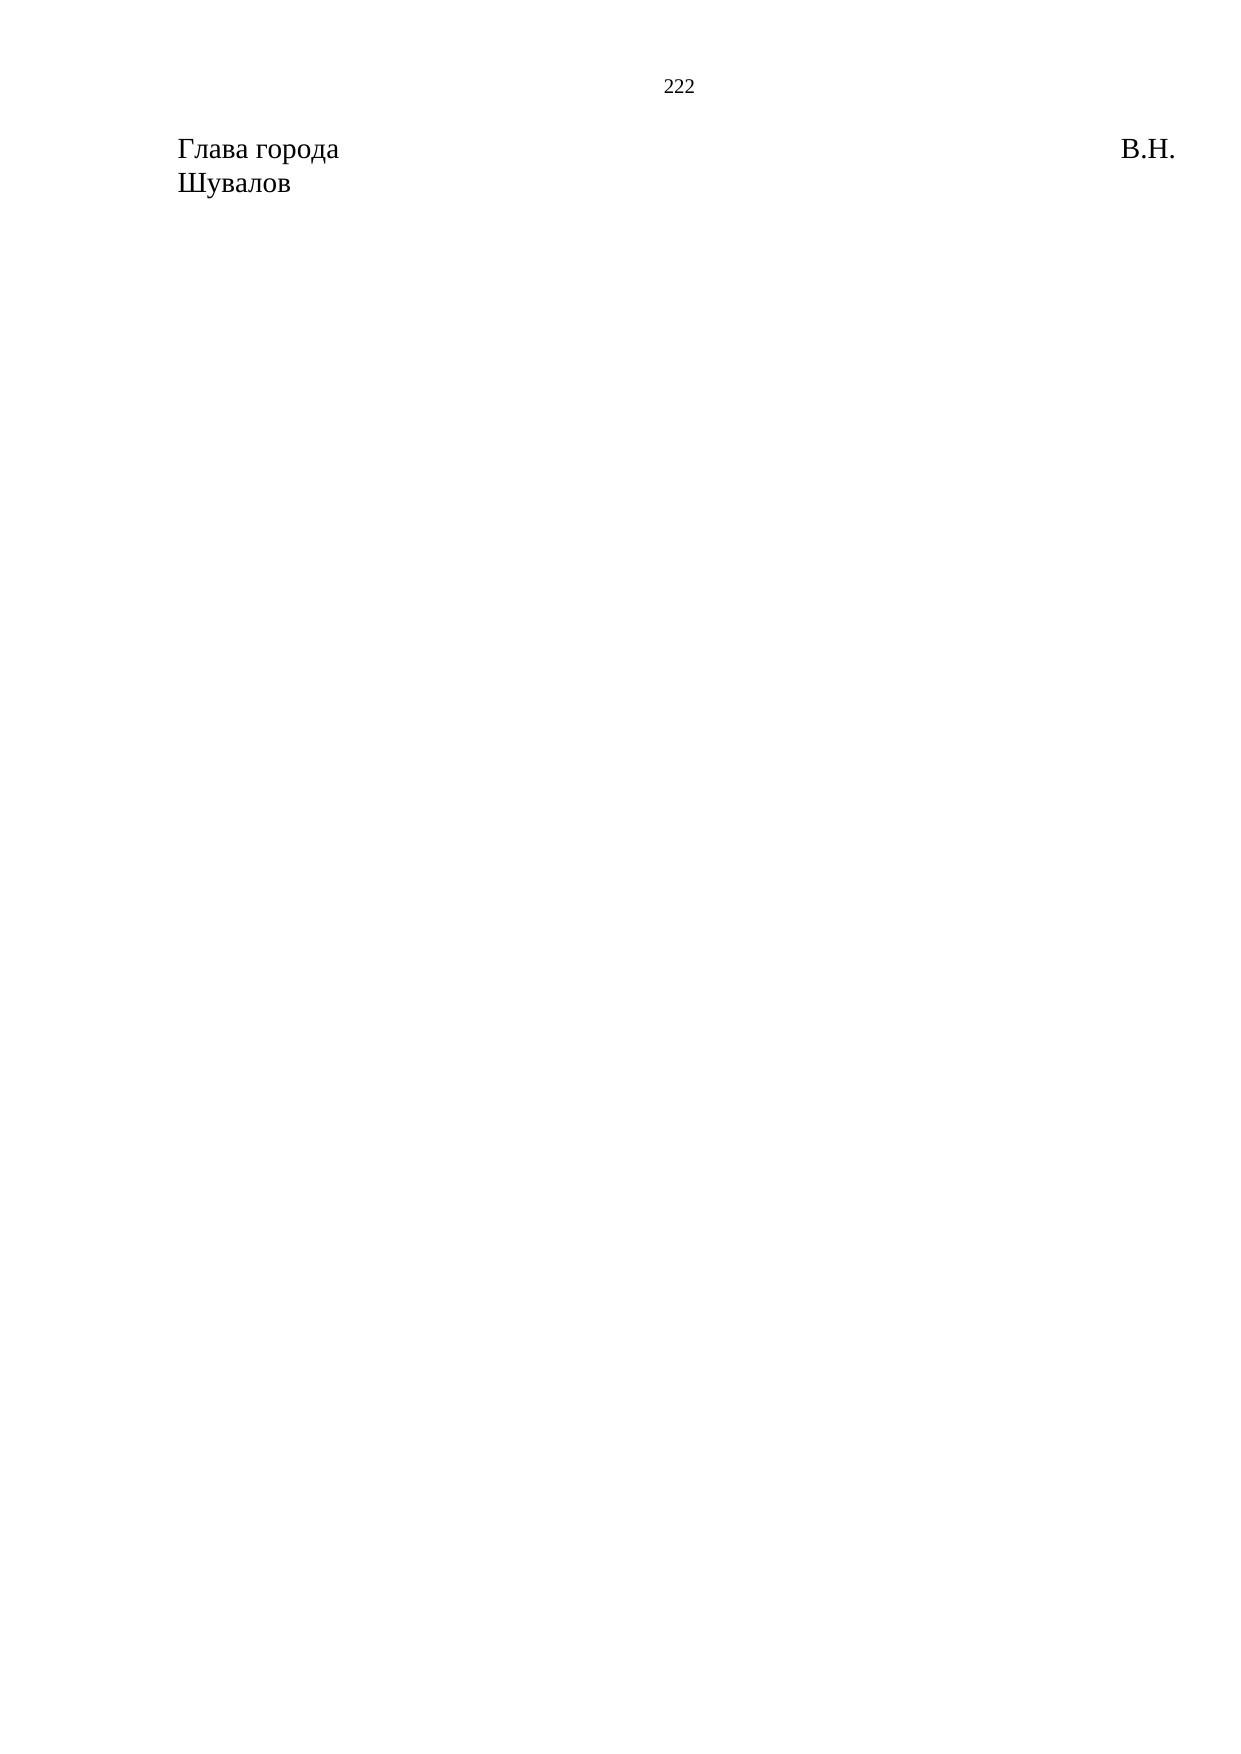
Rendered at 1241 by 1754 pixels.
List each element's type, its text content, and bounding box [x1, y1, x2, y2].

text Глава города В.Н. Шувалов [177, 131, 1181, 198]
